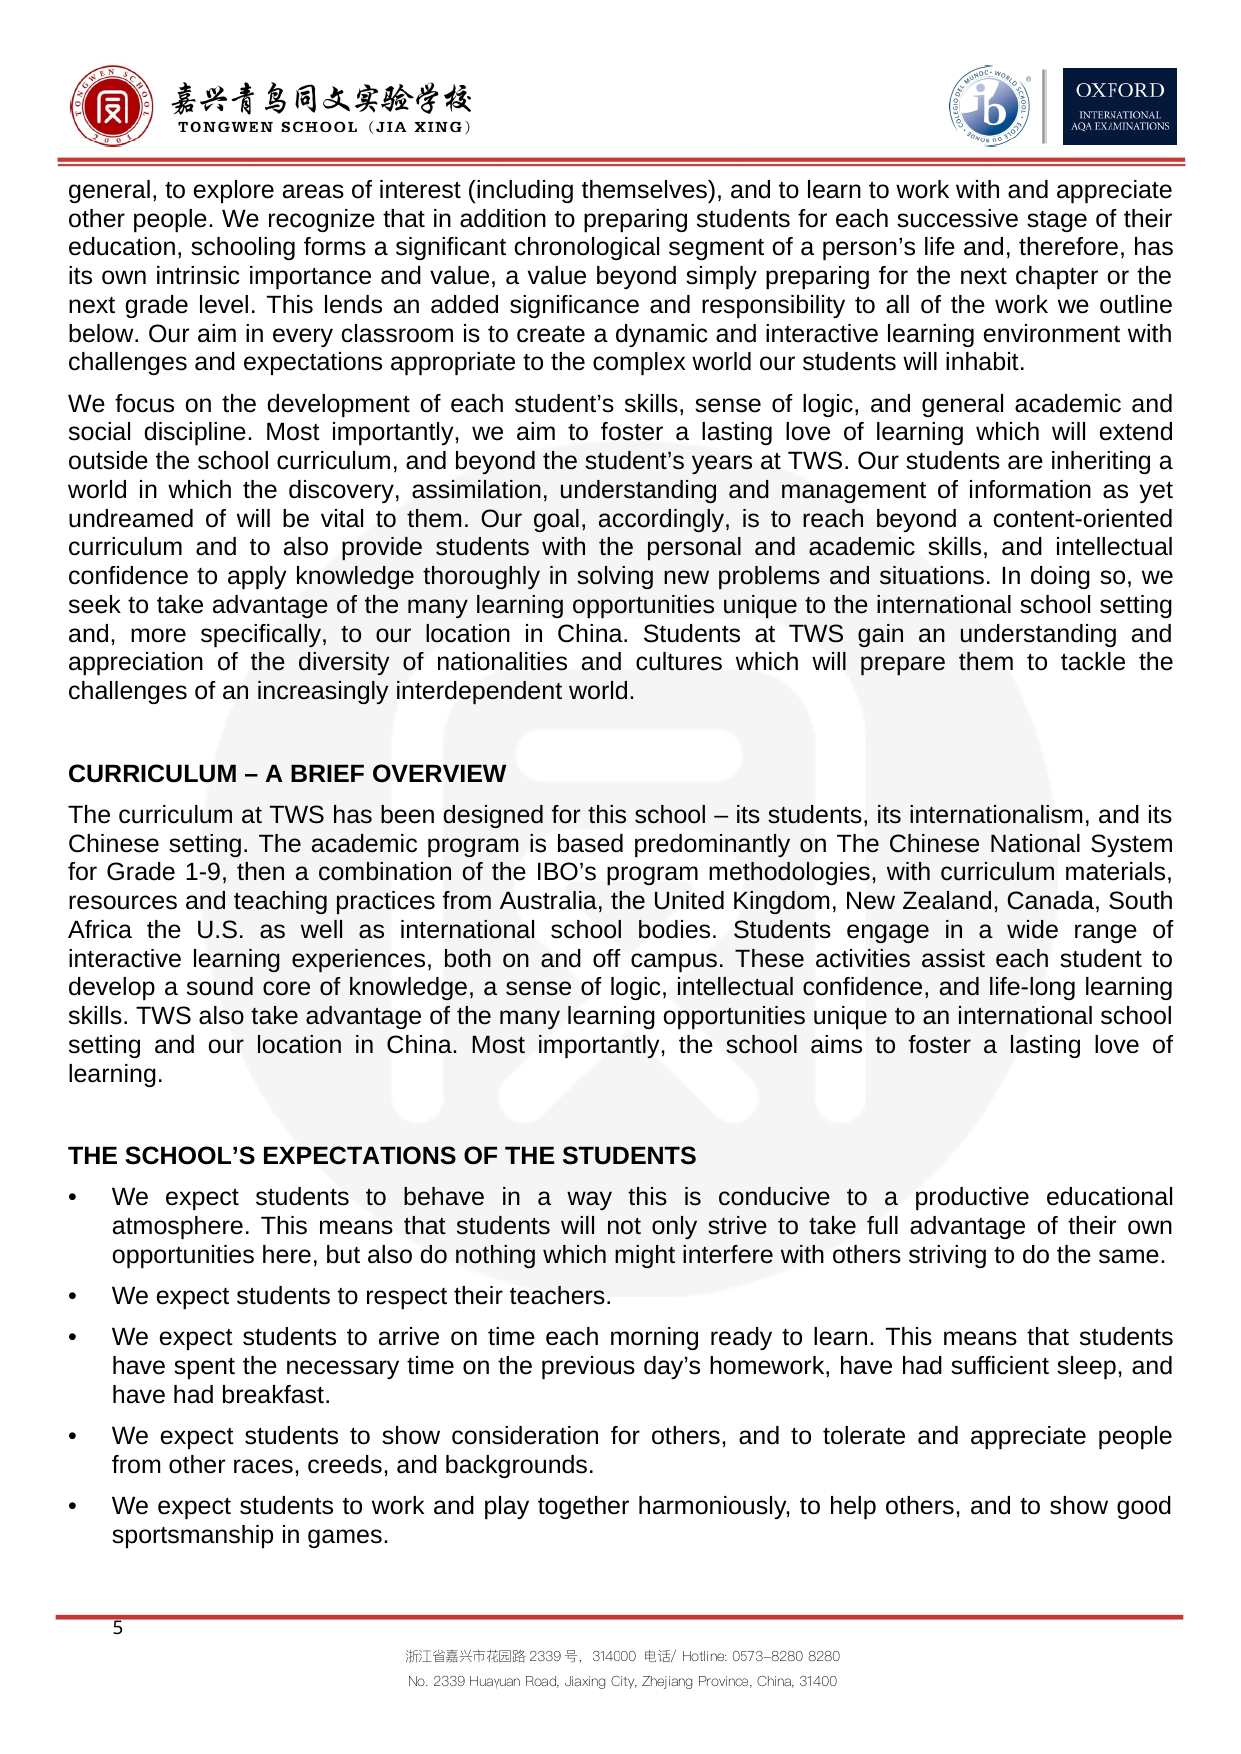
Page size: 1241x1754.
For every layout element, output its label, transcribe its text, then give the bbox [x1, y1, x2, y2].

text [68, 175, 1175, 376]
subtitle THE SCHOOL’S EXPECTATIONS OF THE STUDENTS [68, 1141, 1175, 1170]
text The curriculum at TWS has been designed for this school – its students, its internationalism, and its Chinese setting. The academic program is based predominantly on The Chinese National System for Grade 1-9, then a combination of the IBO’s program methodologies, with curriculum materials, resources and teaching practices from Australia, the United Kingdom, New Zealand, Canada, South Africa the U.S. as well as international school bodies. Students engage in a wide range of interactive learning experiences, both on and off campus. These activities assist each student to develop a sound core of knowledge, a sense of logic, intellectual confidence, and life-long learning skills. TWS also take advantage of the many learning opportunities unique to an international school setting and our location in China. Most importantly, the school aims to foster a lasting love of learning. [68, 800, 1175, 1087]
text We focus on the development of each student’s skills, sense of logic, and general academic and social discipline. Most importantly, we aim to foster a lasting love of learning which will extend outside the school curriculum, and beyond the student’s years at TWS. Our students are inheriting a world in which the discovery, assimilation, understanding and management of information as yet undreamed of will be vital to them. Our goal, accordingly, is to reach beyond a content-oriented curriculum and to also provide students with the personal and academic skills, and intellectual confidence to apply knowledge thoroughly in solving new problems and situations. In doing so, we seek to take advantage of the many learning opportunities unique to the international school setting and, more specifically, to our location in China. Students at TWS gain an understanding and appreciation of the diversity of nationalities and cultures which will prepare them to tackle the challenges of an increasingly interdependent world. [68, 388, 1175, 705]
list We expect students to respect their teachers. [68, 1281, 1175, 1310]
list We expect students to work and play together harmoniously, to help others, and to show good sportsmanship in games. [68, 1491, 1175, 1548]
list We expect students to behave in a way this is conducive to a productive educational atmosphere. This means that students will not only strive to take full advantage of their own opportunities here, but also do nothing which might interfere with others striving to do the same. [68, 1182, 1175, 1268]
list We expect students to show consideration for others, and to tolerate and appreciate people from other races, creeds, and backgrounds. [68, 1421, 1175, 1478]
list We expect students to arrive on time each morning ready to learn. This means that students have spent the necessary time on the previous day’s homework, have had sufficient sleep, and have had breakfast. [68, 1322, 1175, 1408]
picture [5, 5, 1235, 1747]
subtitle CURRICULUM – A BRIEF OVERVIEW [68, 758, 1175, 787]
